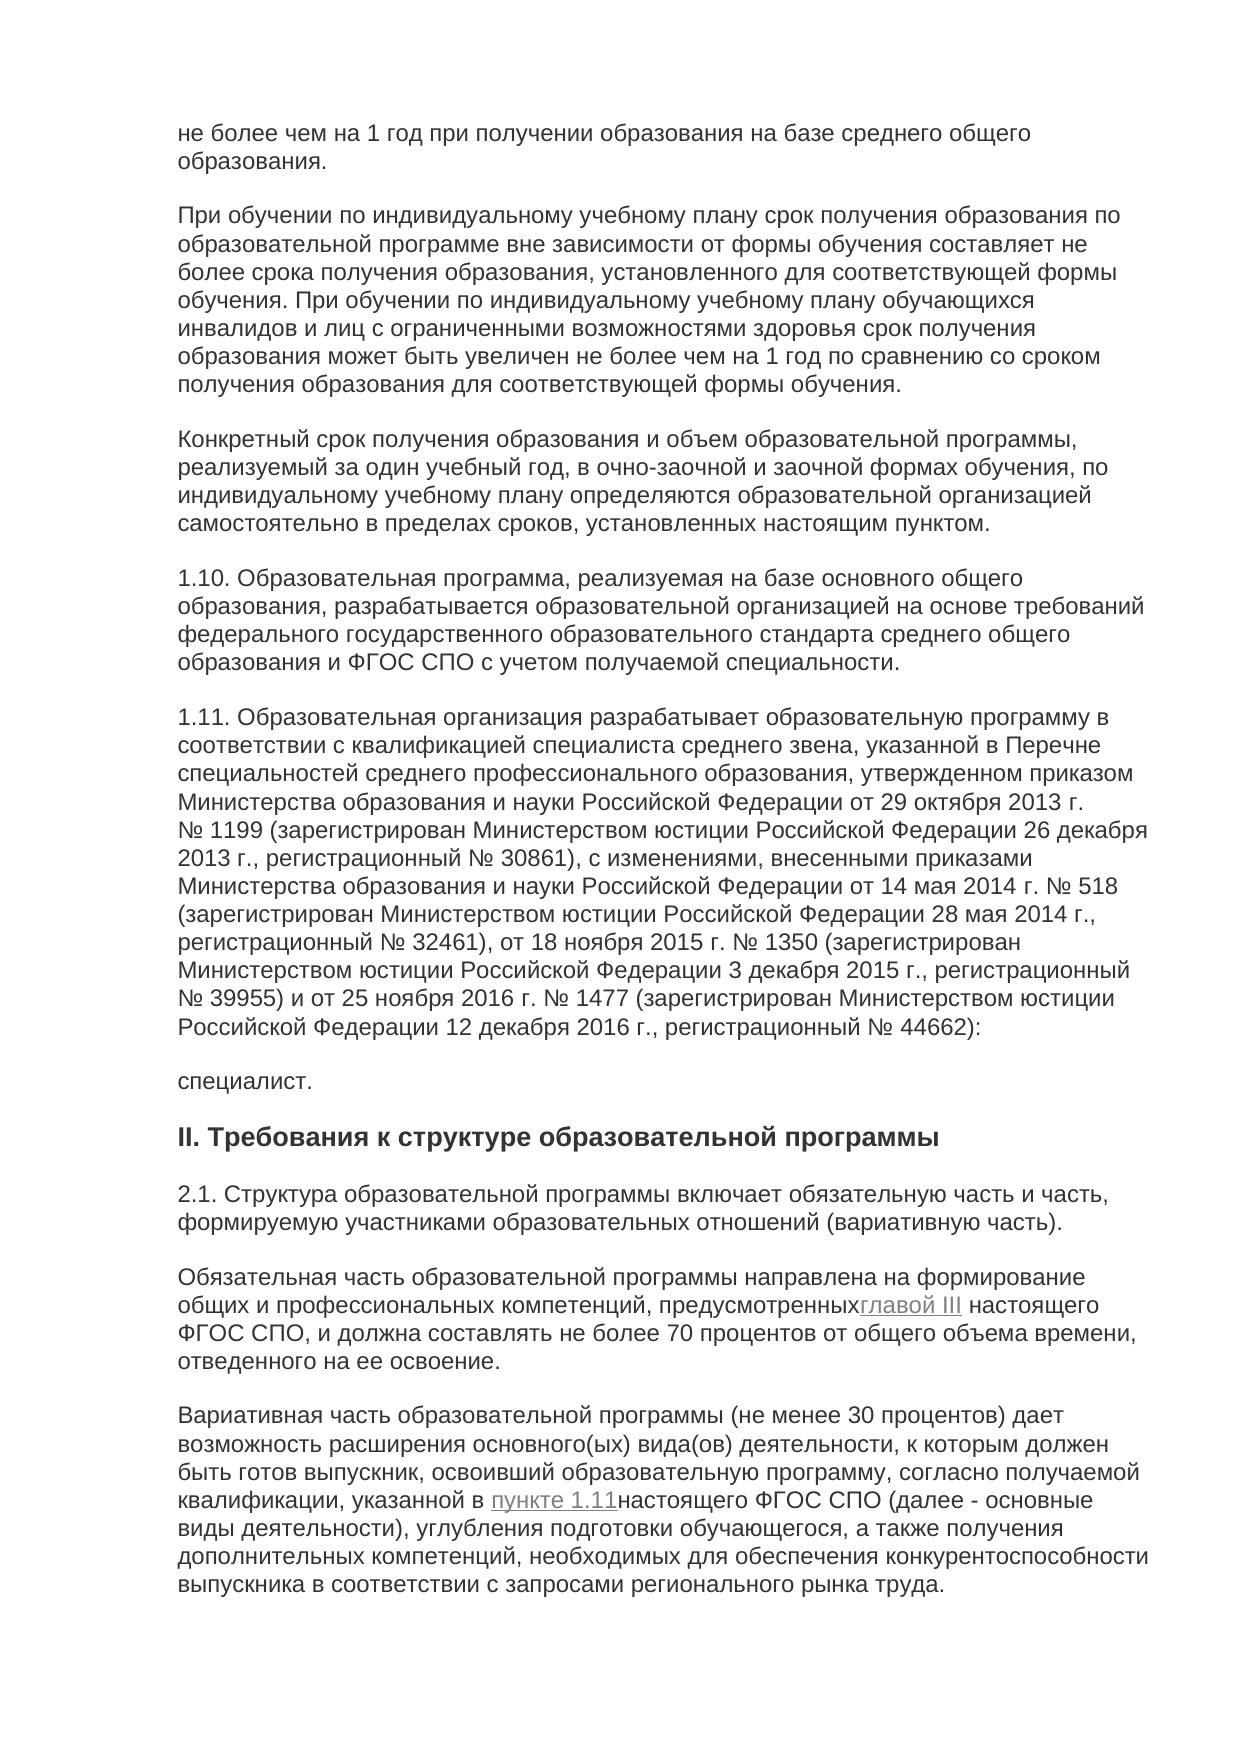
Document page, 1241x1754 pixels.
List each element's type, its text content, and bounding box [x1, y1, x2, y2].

text Конкретный срок получения образования и объем образовательной программы, реализуемый за один учебный год, в очно-заочной и заочной формах обучения, по индивидуальному учебному плану определяются образовательной организацией самостоятельно в пределах сроков, установленных настоящим пунктом. [177, 424, 1152, 537]
text не более чем на 1 год при получении образования на базе среднего общего образования. [177, 118, 1152, 174]
text II. Требования к структуре образовательной программы [177, 1121, 1152, 1152]
text Вариативная часть образовательной программы (не менее 30 процентов) дает возможность расширения основного(ых) вида(ов) деятельности, к которым должен быть готов выпускник, освоивший образовательную программу, согласно получаемой квалификации, указанной в пункте 1.11настоящего ФГОС СПО (далее - основные виды деятельности), углубления подготовки обучающегося, а также получения дополнительных компетенций, необходимых для обеспечения конкурентоспособности выпускника в соответствии с запросами регионального рынка труда. [177, 1401, 1152, 1598]
text 2.1. Структура образовательной программы включает обязательную часть и часть, формируемую участниками образовательных отношений (вариативную часть). [177, 1179, 1152, 1235]
text специалист. [177, 1067, 1152, 1095]
text При обучении по индивидуальному учебному плану срок получения образования по образовательной программе вне зависимости от формы обучения составляет не более срока получения образования, установленного для соответствующей формы обучения. При обучении по индивидуальному учебному плану обучающихся инвалидов и лиц с ограниченными возможностями здоровья срок получения образования может быть увеличен не более чем на 1 год по сравнению со сроком получения образования для соответствующей формы обучения. [177, 201, 1152, 398]
text 1.10. Образовательная программа, реализуемая на базе основного общего образования, разрабатывается образовательной организацией на основе требований федерального государственного образовательного стандарта среднего общего образования и ФГОС СПО с учетом получаемой специальности. [177, 563, 1152, 676]
text 1.11. Образовательная организация разрабатывает образовательную программу в соответствии с квалификацией специалиста среднего звена, указанной в Перечне специальностей среднего профессионального образования, утвержденном приказом Министерства образования и науки Российской Федерации от 29 октября 2013 г. № 1199 (зарегистрирован Министерством юстиции Российской Федерации 26 декабря 2013 г., регистрационный № 30861), с изменениями, внесенными приказами Министерства образования и науки Российской Федерации от 14 мая 2014 г. № 518 (зарегистрирован Министерством юстиции Российской Федерации 28 мая 2014 г., регистрационный № 32461), от 18 ноября 2015 г. № 1350 (зарегистрирован Министерством юстиции Российской Федерации 3 декабря 2015 г., регистрационный № 39955) и от 25 ноября 2016 г. № 1477 (зарегистрирован Министерством юстиции Российской Федерации 12 декабря 2016 г., регистрационный № 44662): [177, 702, 1152, 1040]
text Обязательная часть образовательной программы направлена на формирование общих и профессиональных компетенций, предусмотренныхглавой III настоящего ФГОС СПО, и должна составлять не более 70 процентов от общего объема времени, отведенного на ее освоение. [177, 1262, 1152, 1374]
